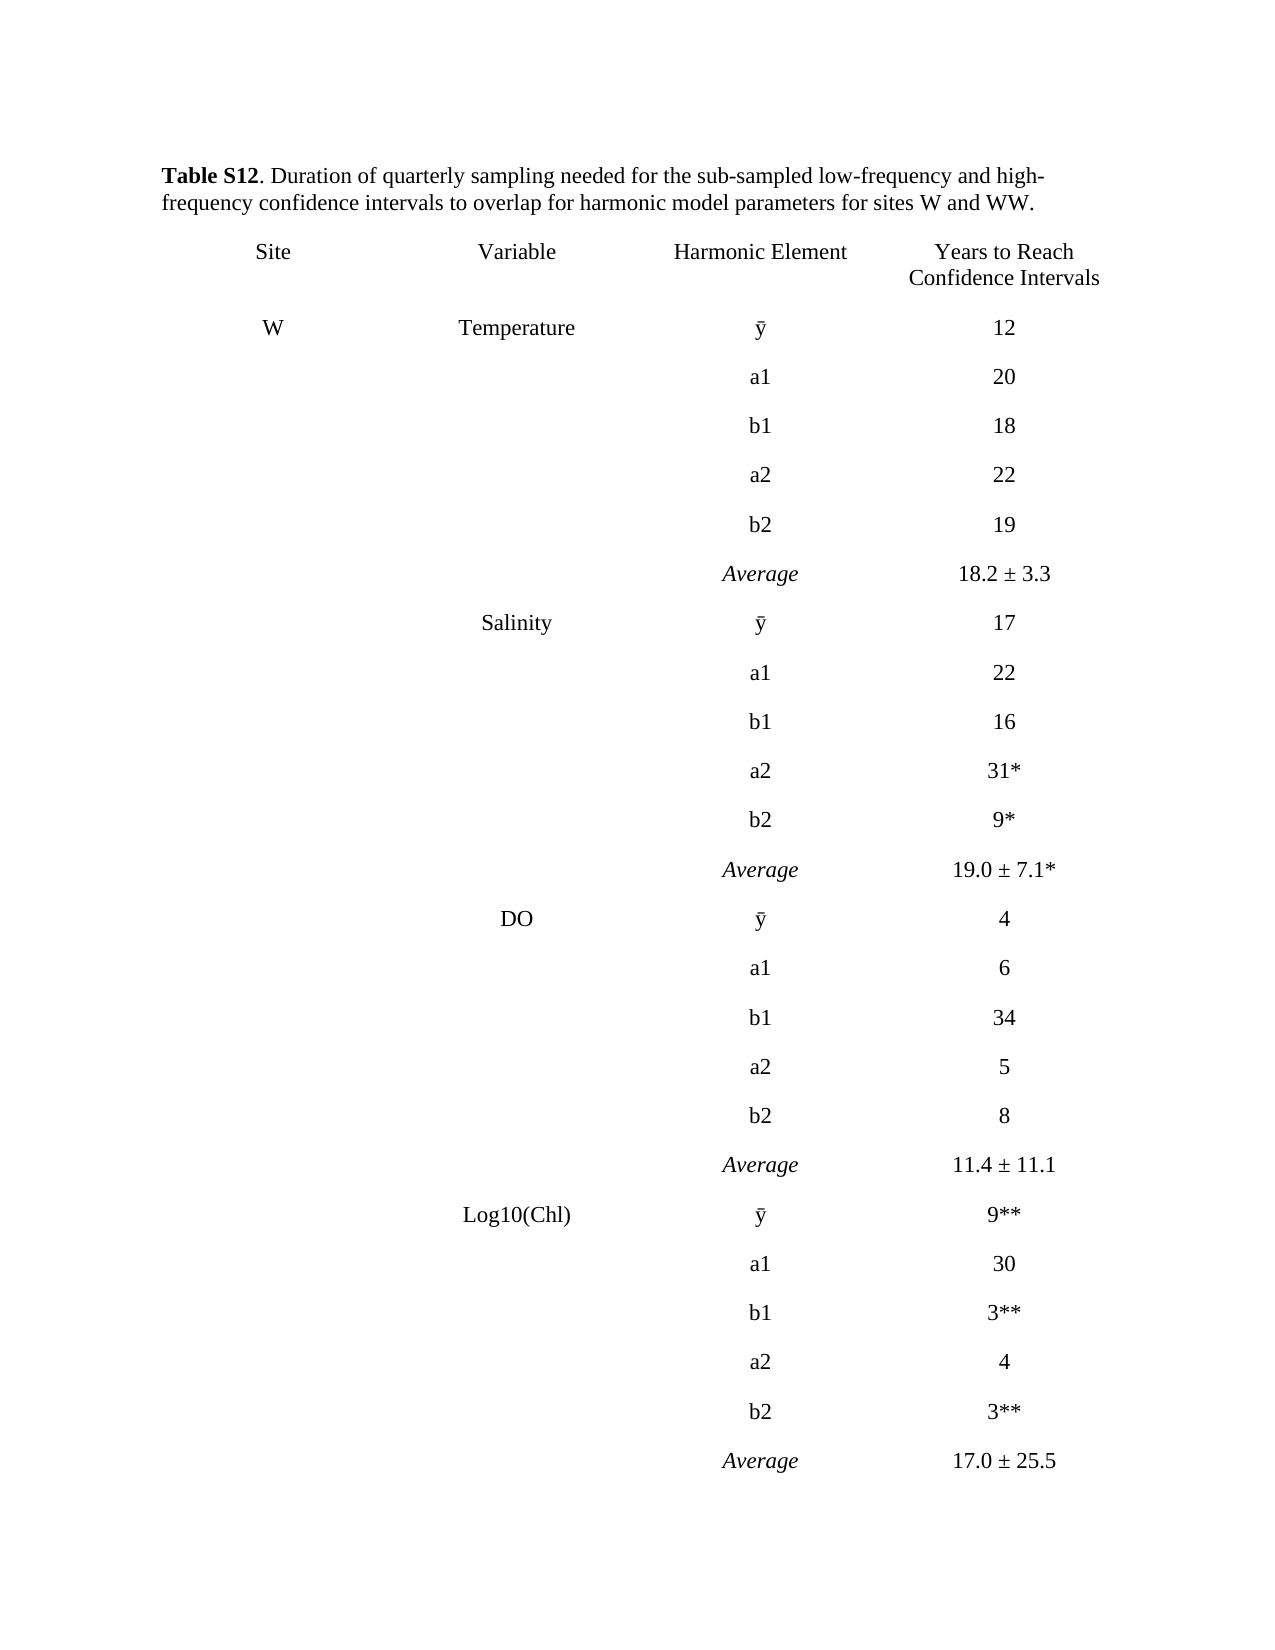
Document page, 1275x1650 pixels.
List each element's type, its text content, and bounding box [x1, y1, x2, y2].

table_cell 30 [883, 1240, 1125, 1287]
table_cell b2 [640, 1387, 881, 1434]
table_cell 20 [883, 353, 1125, 400]
table_cell ȳ [640, 303, 881, 351]
table_cell Harmonic Element [640, 228, 881, 301]
table_cell 19 [883, 500, 1125, 548]
table_cell Average [640, 1437, 881, 1484]
table_cell b2 [640, 796, 881, 843]
table_cell 22 [883, 648, 1125, 695]
table_cell ȳ [640, 895, 881, 942]
table_cell 4 [883, 1338, 1125, 1385]
table_cell Site [152, 228, 394, 301]
table_cell 4 [883, 895, 1125, 942]
table_cell a2 [640, 1338, 881, 1385]
table_cell 3** [883, 1387, 1125, 1434]
table_cell 3** [883, 1289, 1125, 1336]
table_cell 18 [883, 402, 1125, 449]
table_cell Average [640, 550, 881, 597]
table_cell 19.0 ± 7.1* [883, 845, 1125, 892]
table_cell b1 [640, 993, 881, 1040]
table_cell 9* [883, 796, 1125, 843]
table_cell Temperature [396, 303, 638, 597]
table_cell 9** [883, 1190, 1125, 1237]
table_cell b2 [640, 500, 881, 548]
table_cell W [152, 303, 394, 1484]
table_cell 6 [883, 944, 1125, 991]
table_cell a1 [640, 1240, 881, 1287]
table_cell 5 [883, 1043, 1125, 1089]
table_cell 17.0 ± 25.5 [883, 1437, 1125, 1484]
table_cell Salinity [396, 599, 638, 892]
table_cell 12 [883, 303, 1125, 351]
table_cell Variable [396, 228, 638, 301]
table_cell 11.4 ± 11.1 [883, 1141, 1125, 1188]
table_cell a2 [640, 747, 881, 794]
table_cell b1 [640, 698, 881, 745]
table_cell a1 [640, 648, 881, 695]
table_cell 22 [883, 451, 1125, 498]
table_cell a1 [640, 944, 881, 991]
table_cell Average [640, 1141, 881, 1188]
table_cell ȳ [640, 1190, 881, 1237]
table_cell Average [640, 845, 881, 892]
table_cell 18.2 ± 3.3 [883, 550, 1125, 597]
table_cell Log10(Chl) [396, 1190, 638, 1484]
table_cell b1 [640, 402, 881, 449]
table_cell a2 [640, 1043, 881, 1089]
table_header Table S12. Duration of quarterly sampling needed for the sub-sampled low-frequency and high-frequency confidence intervals to overlap for harmonic model parameters for sites W and WW. [152, 152, 1125, 226]
table_cell 16 [883, 698, 1125, 745]
table_cell a2 [640, 451, 881, 498]
table_cell 34 [883, 993, 1125, 1040]
table_cell b1 [640, 1289, 881, 1336]
table_cell Years to Reach Confidence Intervals [883, 228, 1125, 301]
table_cell a1 [640, 353, 881, 400]
table_cell b2 [640, 1092, 881, 1139]
table_cell 8 [883, 1092, 1125, 1139]
table_cell DO [396, 895, 638, 1188]
table_cell 17 [883, 599, 1125, 646]
table_cell 31* [883, 747, 1125, 794]
table_cell ȳ [640, 599, 881, 646]
